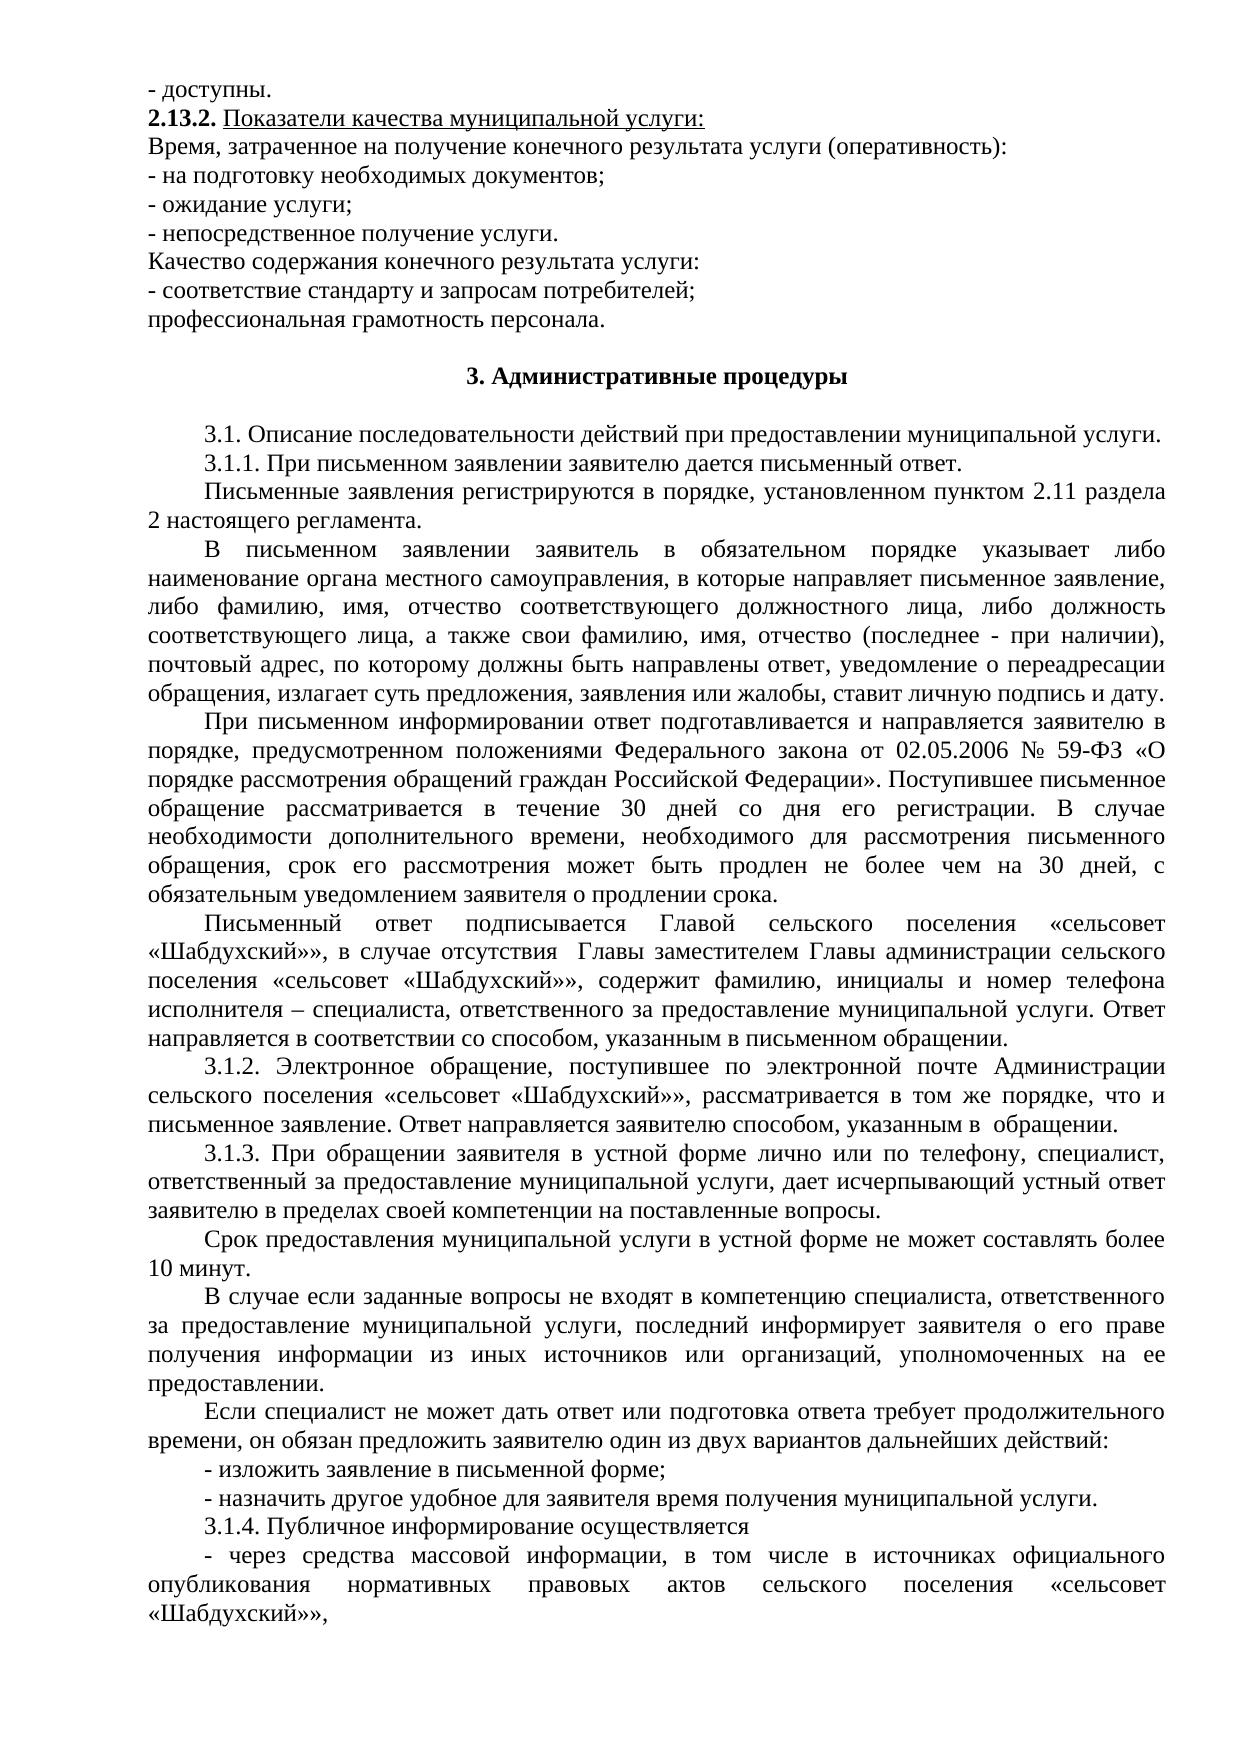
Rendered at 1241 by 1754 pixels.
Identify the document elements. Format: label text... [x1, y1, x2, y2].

text В письменном заявлении заявитель в обязательном порядке указывает либо наименование органа местного самоуправления, в которые направляет письменное заявление, либо фамилию, имя, отчество соответствующего должностного лица, либо должность соответствующего лица, а также свои фамилию, имя, отчество (последнее - при наличии), почтовый адрес, по которому должны быть направлены ответ, уведомление о переадресации обращения, излагает суть предложения, заявления или жалобы, ставит личную подпись и дату. [148, 534, 1166, 706]
text 3.1.2. Электронное обращение, поступившее по электронной почте Администрации сельского поселения «сельсовет «Шабдухский»», рассматривается в том же порядке, что и письменное заявление. Ответ направляется заявителю способом, указанным в обращении. [148, 1051, 1166, 1138]
text 3.1.4. Публичное информирование осуществляется [148, 1511, 1166, 1540]
text - назначить другое удобное для заявителя время получения муниципальной услуги. [148, 1483, 1166, 1511]
text 3. Административные процедуры [148, 361, 1166, 390]
text - изложить заявление в письменной форме; [148, 1454, 1166, 1483]
text профессиональная грамотность персонала. [148, 304, 1166, 333]
text 3.1.3. При обращении заявителя в устной форме лично или по телефону, специалист, ответственный за предоставление муниципальной услуги, дает исчерпывающий устный ответ заявителю в пределах своей компетенции на поставленные вопросы. [148, 1138, 1166, 1224]
text 3.1.1. При письменном заявлении заявителю дается письменный ответ. [148, 448, 1166, 476]
text Письменный ответ подписывается Главой сельского поселения «сельсовет «Шабдухский»», в случае отсутствия Главы заместителем Главы администрации сельского поселения «сельсовет «Шабдухский»», содержит фамилию, инициалы и номер телефона исполнителя – специалиста, ответственного за предоставление муниципальной услуги. Ответ направляется в соответствии со способом, указанным в письменном обращении. [148, 908, 1166, 1051]
text Срок предоставления муниципальной услуги в устной форме не может составлять более 10 минут. [148, 1224, 1166, 1281]
text 2.13.2. Показатели качества муниципальной услуги: [148, 103, 1166, 131]
text В случае если заданные вопросы не входят в компетенцию специалиста, ответственного за предоставление муниципальной услуги, последний информирует заявителя о его праве получения информации из иных источников или организаций, уполномоченных на ее предоставлении. [148, 1281, 1166, 1396]
text При письменном информировании ответ подготавливается и направляется заявителю в порядке, предусмотренном положениями Федерального закона от 02.05.2006 № 59-ФЗ «О порядке рассмотрения обращений граждан Российской Федерации». Поступившее письменное обращение рассматривается в течение 30 дней со дня его регистрации. В случае необходимости дополнительного времени, необходимого для рассмотрения письменного обращения, срок его рассмотрения может быть продлен не более чем на 30 дней, с обязательным уведомлением заявителя о продлении срока. [148, 706, 1166, 908]
text - непосредственное получение услуги. [148, 218, 1166, 246]
text - ожидание услуги; [148, 189, 1166, 218]
text Качество содержания конечного результата услуги: [148, 246, 1166, 275]
text Письменные заявления регистрируются в порядке, установленном пунктом 2.11 раздела 2 настоящего регламента. [148, 476, 1166, 534]
text - доступны. [148, 74, 1166, 103]
text Если специалист не может дать ответ или подготовка ответа требует продолжительного времени, он обязан предложить заявителю один из двух вариантов дальнейших действий: [148, 1396, 1166, 1454]
text - соответствие стандарту и запросам потребителей; [148, 275, 1166, 304]
text Время, затраченное на получение конечного результата услуги (оперативность): [148, 131, 1166, 160]
text - через средства массовой информации, в том числе в источниках официального опубликования нормативных правовых актов сельского поселения «сельсовет «Шабдухский»», [148, 1540, 1166, 1626]
text 3.1. Описание последовательности действий при предоставлении муниципальной услуги. [148, 419, 1166, 448]
text - на подготовку необходимых документов; [148, 160, 1166, 189]
